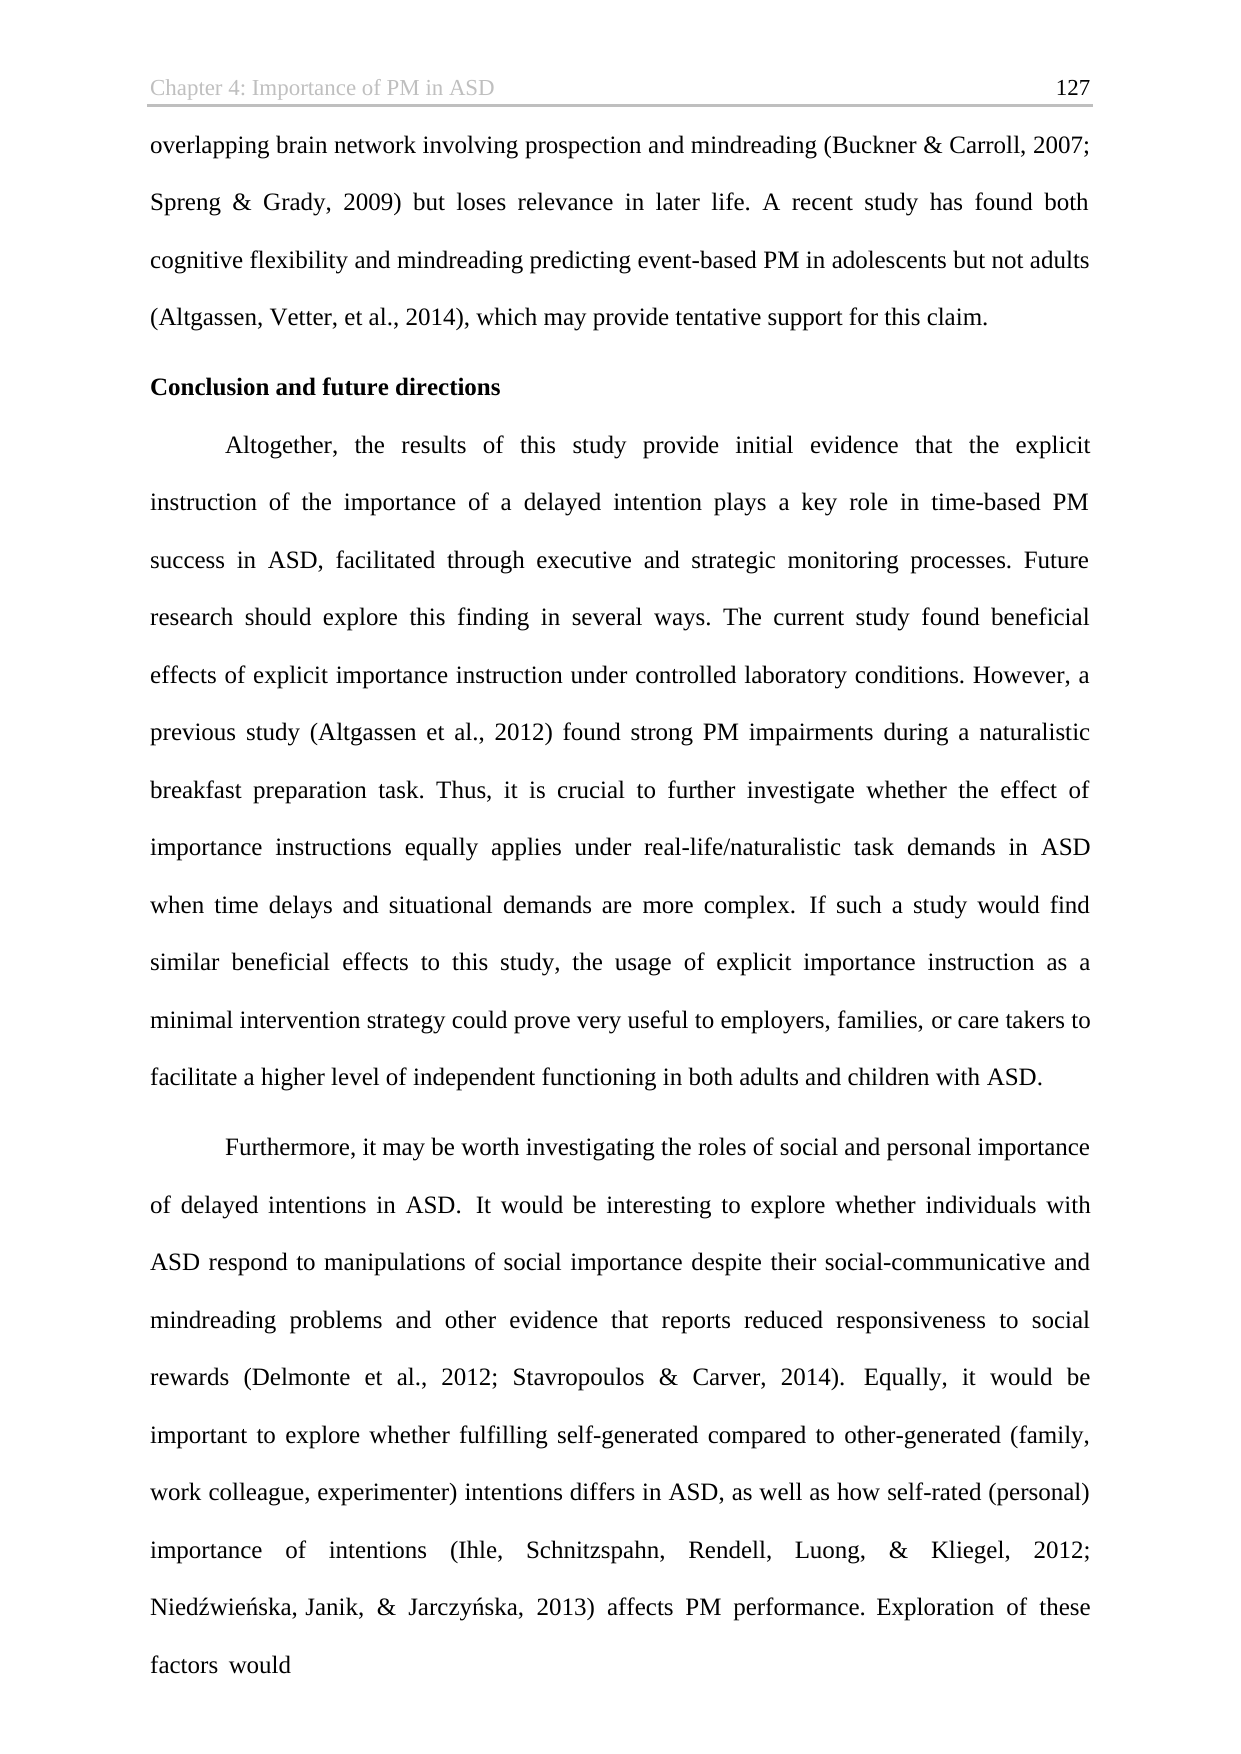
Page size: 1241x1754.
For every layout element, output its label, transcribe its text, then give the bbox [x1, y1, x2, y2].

text Furthermore, it may be worth investigating the roles of social and personal importance of delayed intentions in ASD. It would be interesting to explore whether individuals with ASD respond to manipulations of social importance despite their social-communicative and mindreading problems and other evidence that reports reduced responsiveness to social rewards (Delmonte et al., 2012; Stavropoulos & Carver, 2014). Equally, it would be important to explore whether fulfilling self-generated compared to other-generated (family, work colleague, experimenter) intentions differs in ASD, as well as how self-rated (personal) importance of intentions (Ihle, Schnitzspahn, Rendell, Luong, & Kliegel, 2012; Niedźwieńska, Janik, & Jarczyńska, 2013) affects PM performance. Exploration of these factors would [150, 1132, 1091, 1679]
subtitle Conclusion and future directions [150, 372, 1240, 401]
text Altogether, the results of this study provide initial evidence that the explicit instruction of the importance of a delayed intention plays a key role in time-based PM success in ASD, facilitated through executive and strategic monitoring processes. Future research should explore this finding in several ways. The current study found beneficial effects of explicit importance instruction under controlled laboratory conditions. However, a previous study (Altgassen et al., 2012) found strong PM impairments during a naturalistic breakfast preparation task. Thus, it is crucial to further investigate whether the effect of importance instructions equally applies under real-life/naturalistic task demands in ASD when time delays and situational demands are more complex. If such a study would find similar beneficial effects to this study, the usage of explicit importance instruction as a minimal intervention strategy could prove very useful to employers, families, or care takers to facilitate a higher level of independent functioning in both adults and children with ASD. [150, 430, 1091, 1091]
text overlapping brain network involving prospection and mindreading (Buckner & Carroll, 2007; Spreng & Grady, 2009) but loses relevance in later life. A recent study has found both cognitive flexibility and mindreading predicting event-based PM in adolescents but not adults (Altgassen, Vetter, et al., 2014), which may provide tentative support for this claim. [150, 130, 1091, 331]
